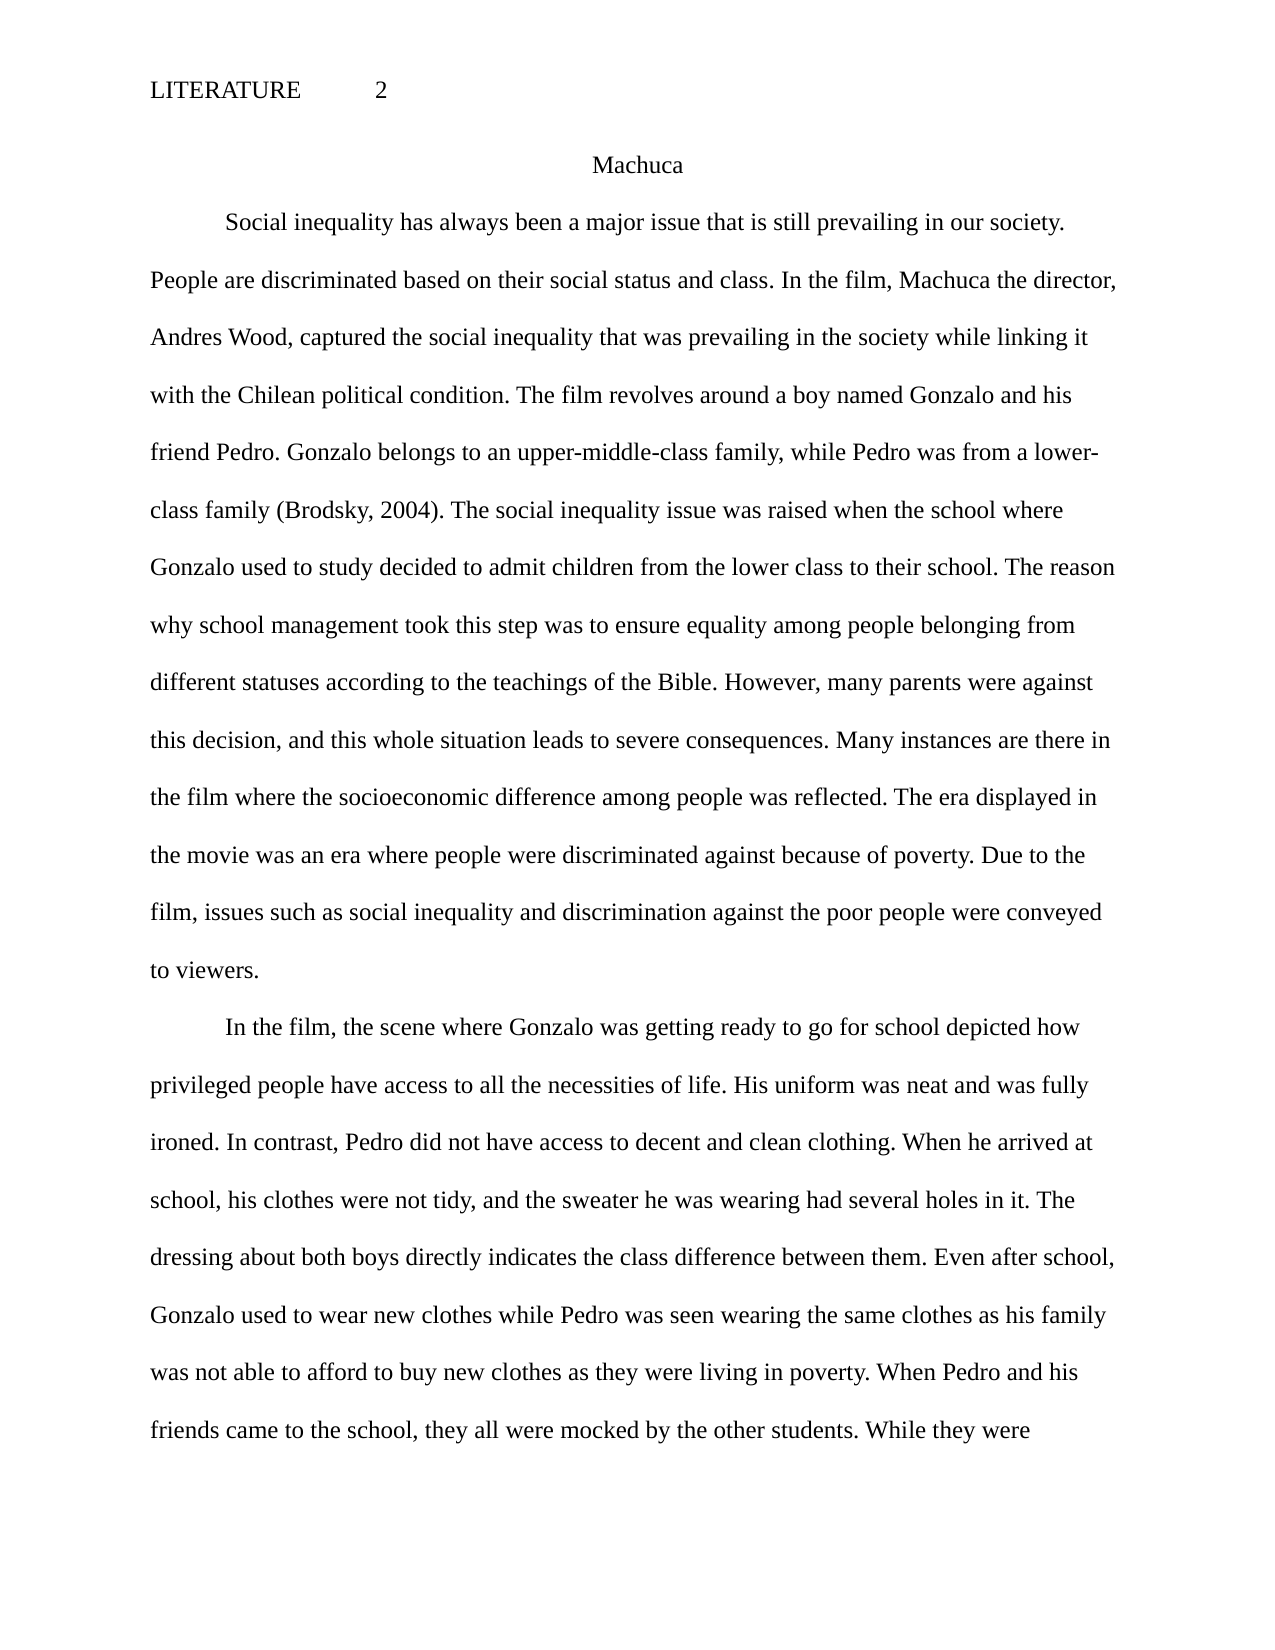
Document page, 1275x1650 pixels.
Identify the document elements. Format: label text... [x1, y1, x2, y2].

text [150, 1012, 1125, 1444]
text Machuca [150, 150, 1125, 179]
text Social inequality has always been a major issue that is still prevailing in our society. People are discriminated based on their social status and class. In the film, Machuca the director, Andres Wood, captured the social inequality that was prevailing in the society while linking it with the Chilean political condition. The film revolves around a boy named Gonzalo and his friend Pedro. Gonzalo belongs to an upper-middle-class family, while Pedro was from a lower-class family (Brodsky, 2004). The social inequality issue was raised when the school where Gonzalo used to study decided to admit children from the lower class to their school. The reason why school management took this step was to ensure equality among people belonging from different statuses according to the teachings of the Bible. However, many parents were against this decision, and this whole situation leads to severe consequences. Many instances are there in the film where the socioeconomic difference among people was reflected. The era displayed in the movie was an era where people were discriminated against because of poverty. Due to the film, issues such as social inequality and discrimination against the poor people were conveyed to viewers. [150, 207, 1125, 984]
